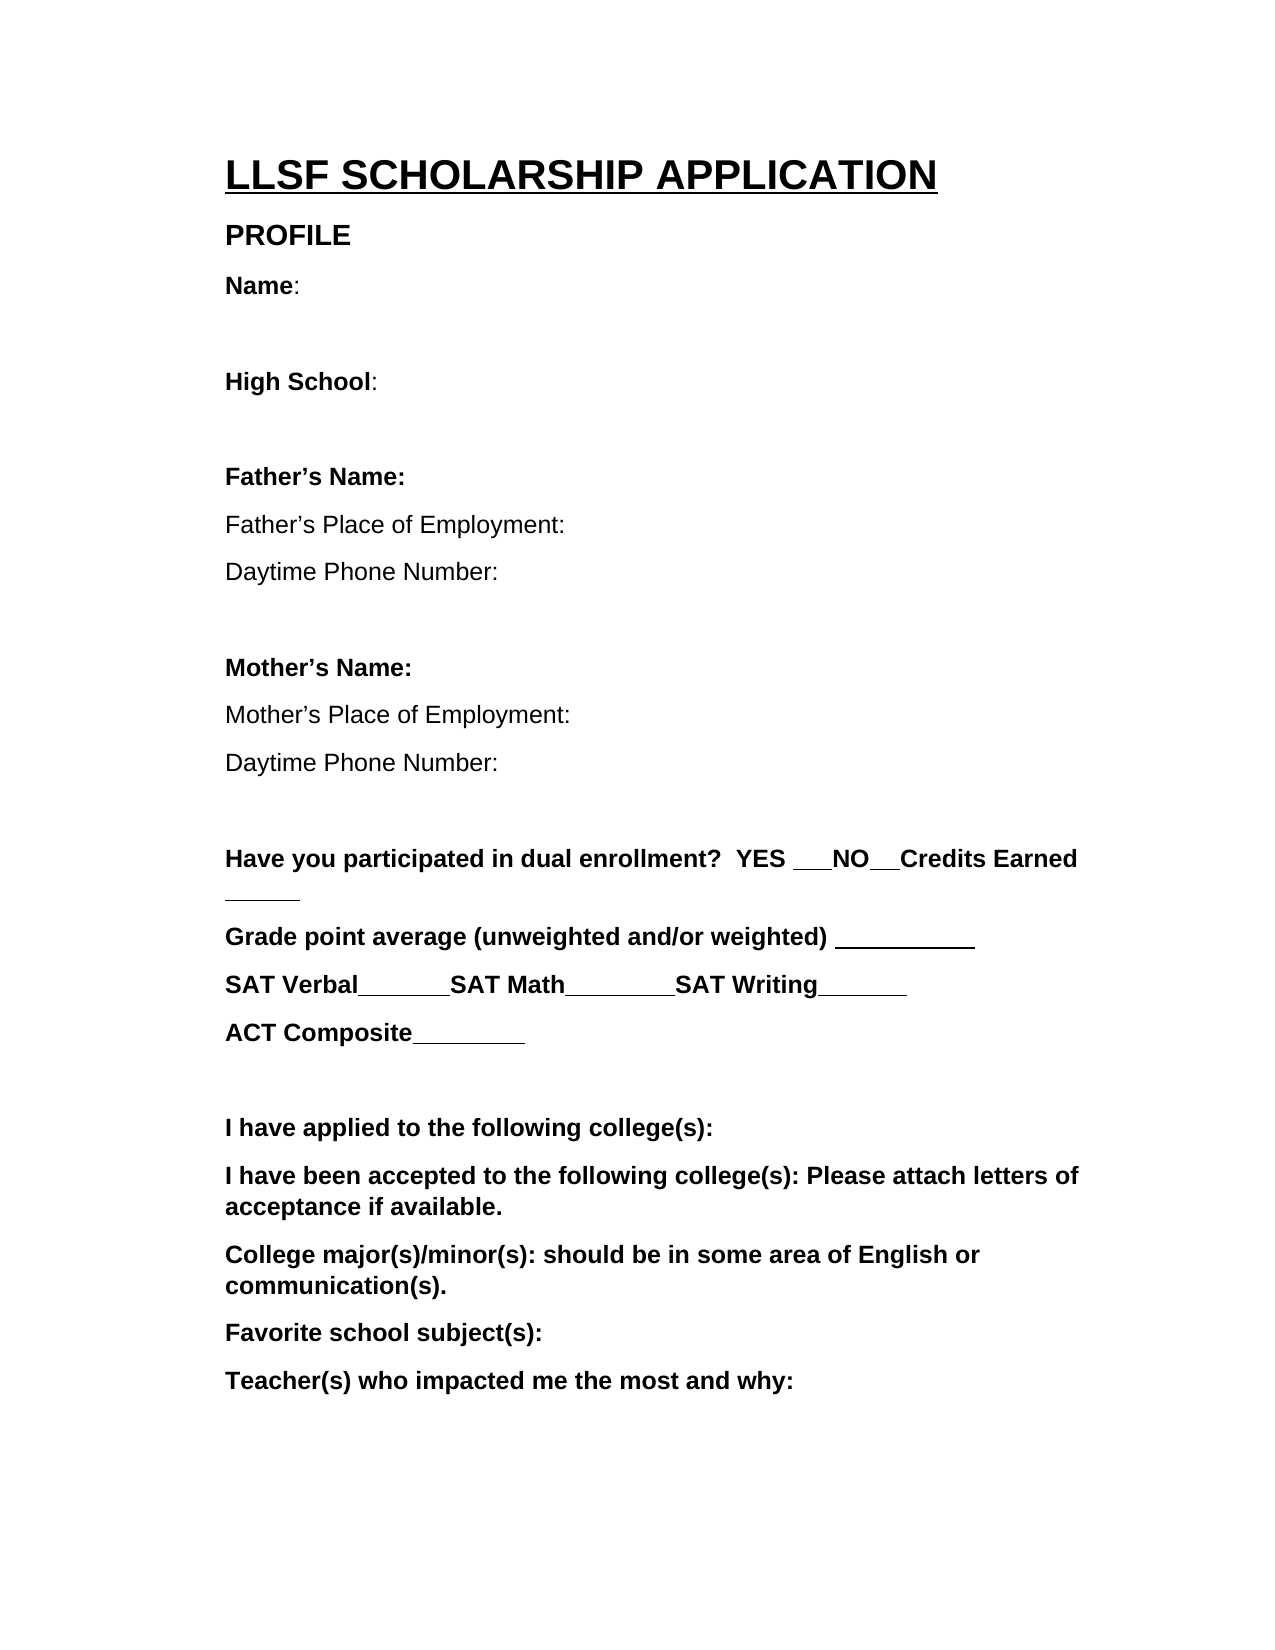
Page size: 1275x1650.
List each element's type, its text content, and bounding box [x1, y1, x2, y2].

text I have been accepted to the following college(s): Please attach letters of acceptance if available. [225, 1161, 1125, 1221]
text SAT Verbal SAT Math SAT Writing [225, 970, 1125, 999]
text PROFILE [225, 218, 1125, 252]
text Father’s Place of Employment: [225, 510, 1125, 538]
text High School: [225, 367, 1125, 395]
text Have you participated in dual enrollment? YES NO Credits Earned [225, 844, 1125, 903]
text I have applied to the following college(s): [225, 1113, 1125, 1142]
text Teacher(s) who impacted me the most and why: [225, 1366, 1125, 1395]
text ACT Composite [225, 1018, 1125, 1047]
text Father’s Name: [225, 462, 1125, 491]
text LLSF SCHOLARSHIP APPLICATION [225, 150, 1125, 198]
text Daytime Phone Number: [225, 748, 1125, 777]
text College major(s)/minor(s): should be in some area of English or communication(s). [225, 1240, 1125, 1299]
text Mother’s Name: [225, 653, 1125, 682]
text Grade point average (unweighted and/or weighted) [225, 922, 1125, 951]
text Daytime Phone Number: [225, 557, 1125, 586]
text Name: [225, 271, 1125, 300]
text Favorite school subject(s): [225, 1318, 1125, 1347]
text Mother’s Place of Employment: [225, 701, 1125, 729]
